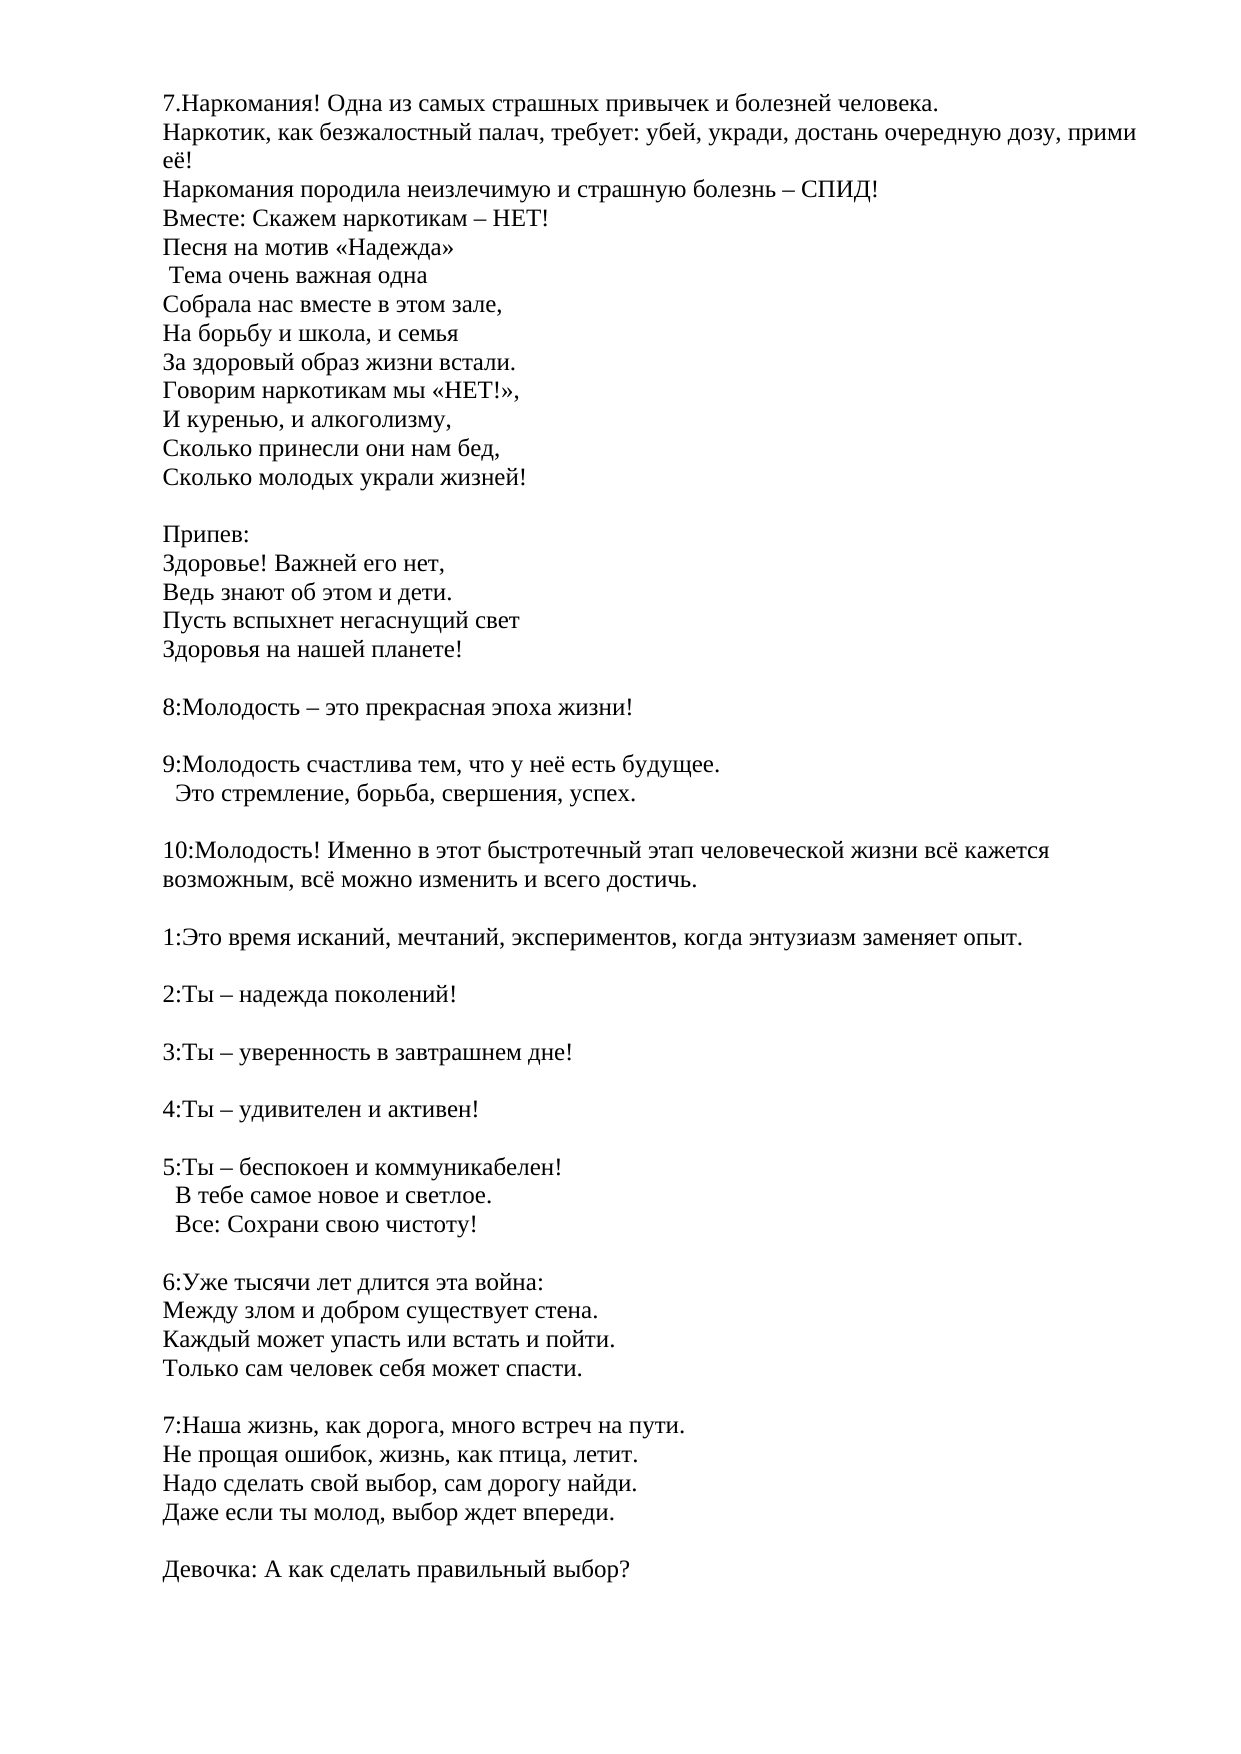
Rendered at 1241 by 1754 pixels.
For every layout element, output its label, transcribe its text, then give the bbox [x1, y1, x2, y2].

text Собрала нас вместе в этом зале, [162, 289, 1152, 318]
text Все: Сохрани свою чистоту! [162, 1209, 1152, 1238]
text Припев: [162, 519, 1152, 548]
text Сколько принесли они нам бед, [162, 433, 1152, 462]
text 1:Это время исканий, мечтаний, экспериментов, когда энтузиазм заменяет опыт. [162, 922, 1152, 950]
text Пусть вспыхнет негаснущий свет [162, 605, 1152, 634]
text Между злом и добром существует стена. [162, 1295, 1152, 1324]
text Вместе: Скажем наркотикам – НЕТ! [162, 203, 1152, 232]
text 5:Ты – беспокоен и коммуникабелен! [162, 1152, 1152, 1180]
text Тема очень важная одна [162, 260, 1152, 289]
text 8:Молодость – это прекрасная эпоха жизни! [162, 692, 1152, 720]
text На борьбу и школа, и семья [162, 318, 1152, 347]
text Наркотик, как безжалостный палач, требует: убей, укради, достань очередную дозу, прими её! [162, 117, 1152, 174]
text Каждый может упасть или встать и пойти. [162, 1324, 1152, 1353]
text Даже если ты молод, выбор ждет впереди. [162, 1497, 1152, 1525]
text Только сам человек себя может спасти. [162, 1353, 1152, 1382]
text 4:Ты – удивителен и активен! [162, 1094, 1152, 1123]
text Ведь знают об этом и дети. [162, 577, 1152, 605]
text 6:Уже тысячи лет длится эта война: [162, 1267, 1152, 1295]
text 9:Молодость счастлива тем, что у неё есть будущее. [162, 749, 1152, 778]
text Это стремление, борьба, свершения, успех. [162, 778, 1152, 807]
text 10:Молодость! Именно в этот быстротечный этап человеческой жизни всё кажется возможным, всё можно изменить и всего достичь. [162, 835, 1152, 893]
text И куренью, и алкоголизму, [162, 404, 1152, 433]
text Надо сделать свой выбор, сам дорогу найди. [162, 1468, 1152, 1497]
text 7:Наша жизнь, как дорога, много встреч на пути. [162, 1410, 1152, 1439]
text 7.Наркомания! Одна из самых страшных привычек и болезней человека. [162, 88, 1152, 117]
text За здоровый образ жизни встали. [162, 347, 1152, 375]
text Говорим наркотикам мы «НЕТ!», [162, 375, 1152, 404]
text Здоровье! Важней его нет, [162, 548, 1152, 577]
text Сколько молодых украли жизней! [162, 462, 1152, 490]
text В тебе самое новое и светлое. [162, 1180, 1152, 1209]
text 2:Ты – надежда поколений! [162, 979, 1152, 1008]
text Не прощая ошибок, жизнь, как птица, летит. [162, 1439, 1152, 1468]
text 3:Ты – уверенность в завтрашнем дне! [162, 1037, 1152, 1065]
text Песня на мотив «Надежда» [162, 232, 1152, 260]
text Здоровья на нашей планете! [162, 634, 1152, 663]
text Девочка: А как сделать правильный выбор? [162, 1554, 1152, 1583]
text Наркомания породила неизлечимую и страшную болезнь – СПИД! [162, 174, 1152, 203]
